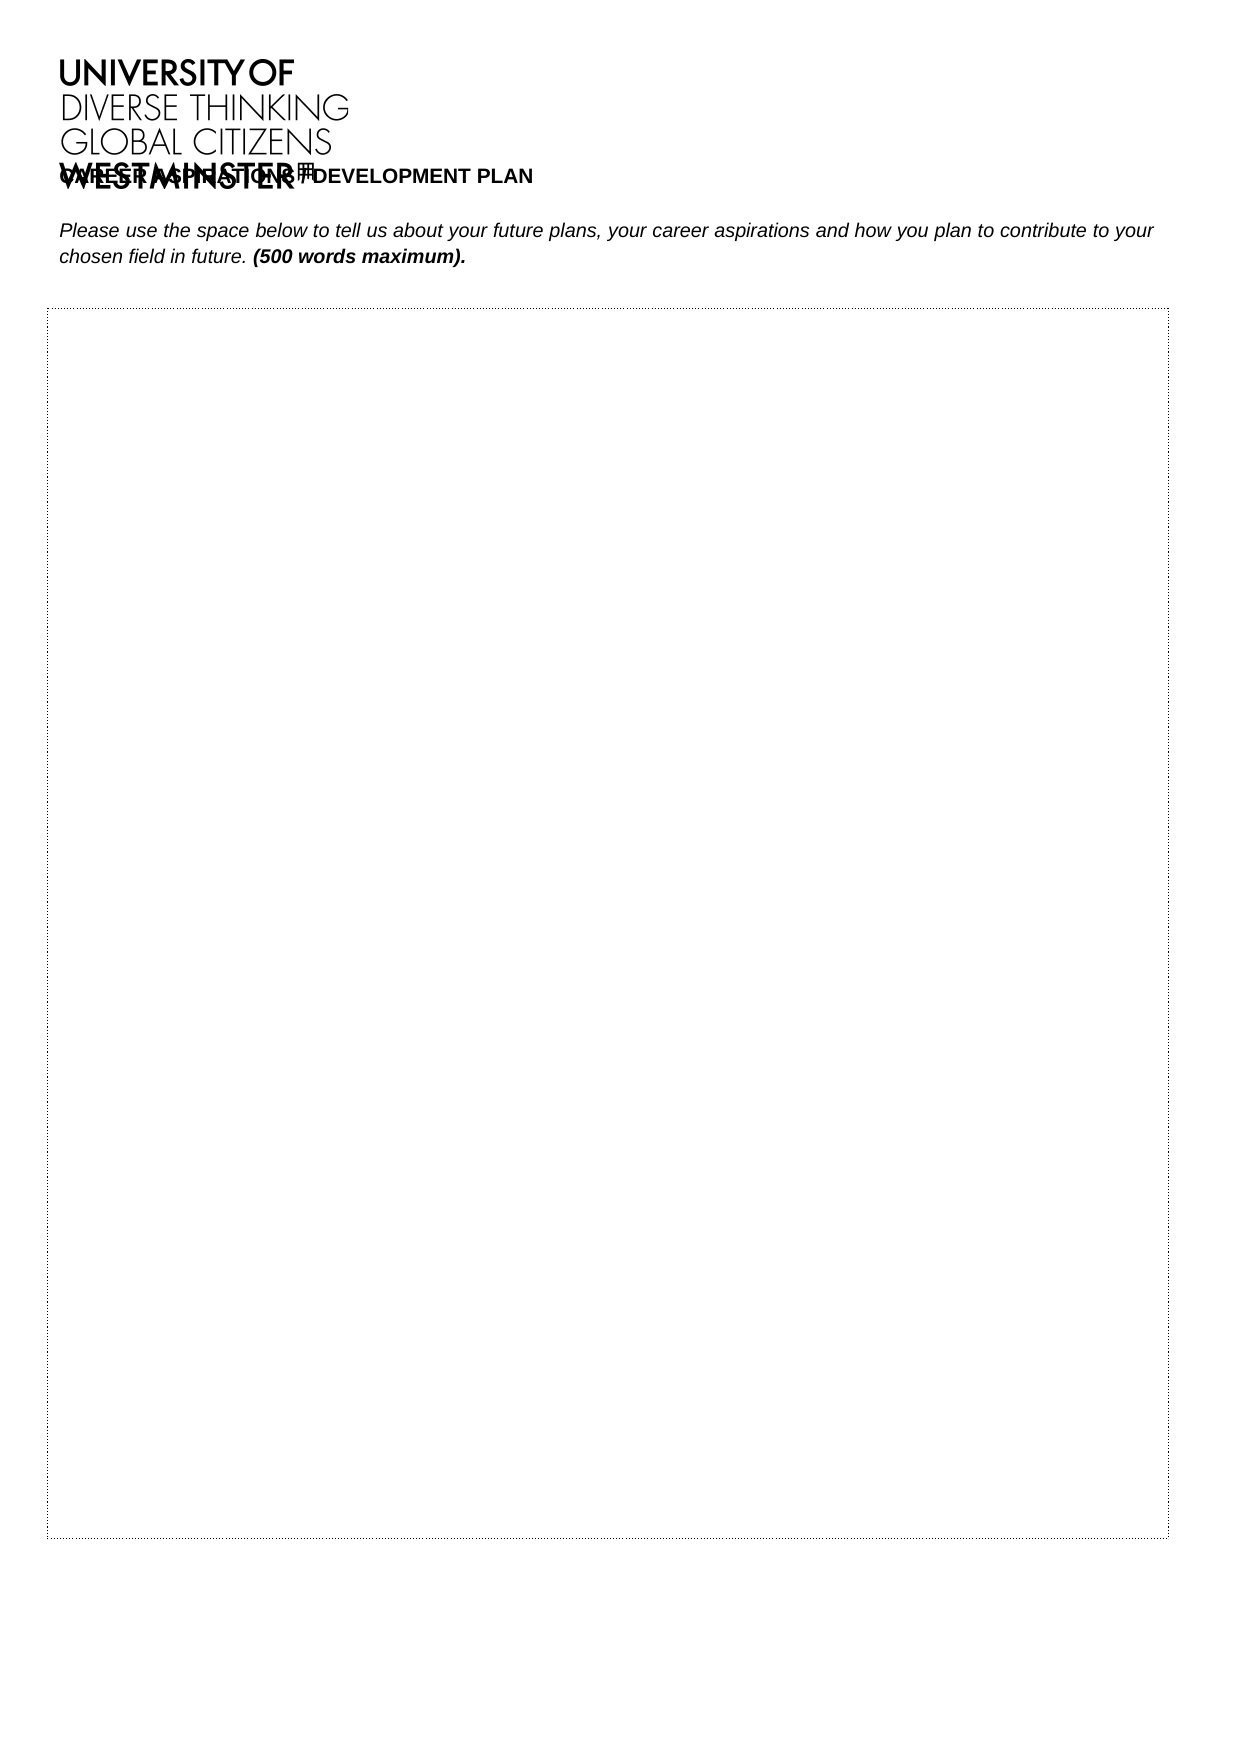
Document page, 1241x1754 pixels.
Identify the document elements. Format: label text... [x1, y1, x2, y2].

table_cell Please use the space below to tell us about your future plans, your career aspirations and how you plan to contribute to your chosen field in future. (500 words maximum). [48, 219, 1168, 308]
picture [59, 59, 349, 164]
table_cell [48, 308, 1168, 1538]
table_header CAREER ASPIRATIONS / DEVELOPMENT PLAN [48, 164, 1168, 219]
